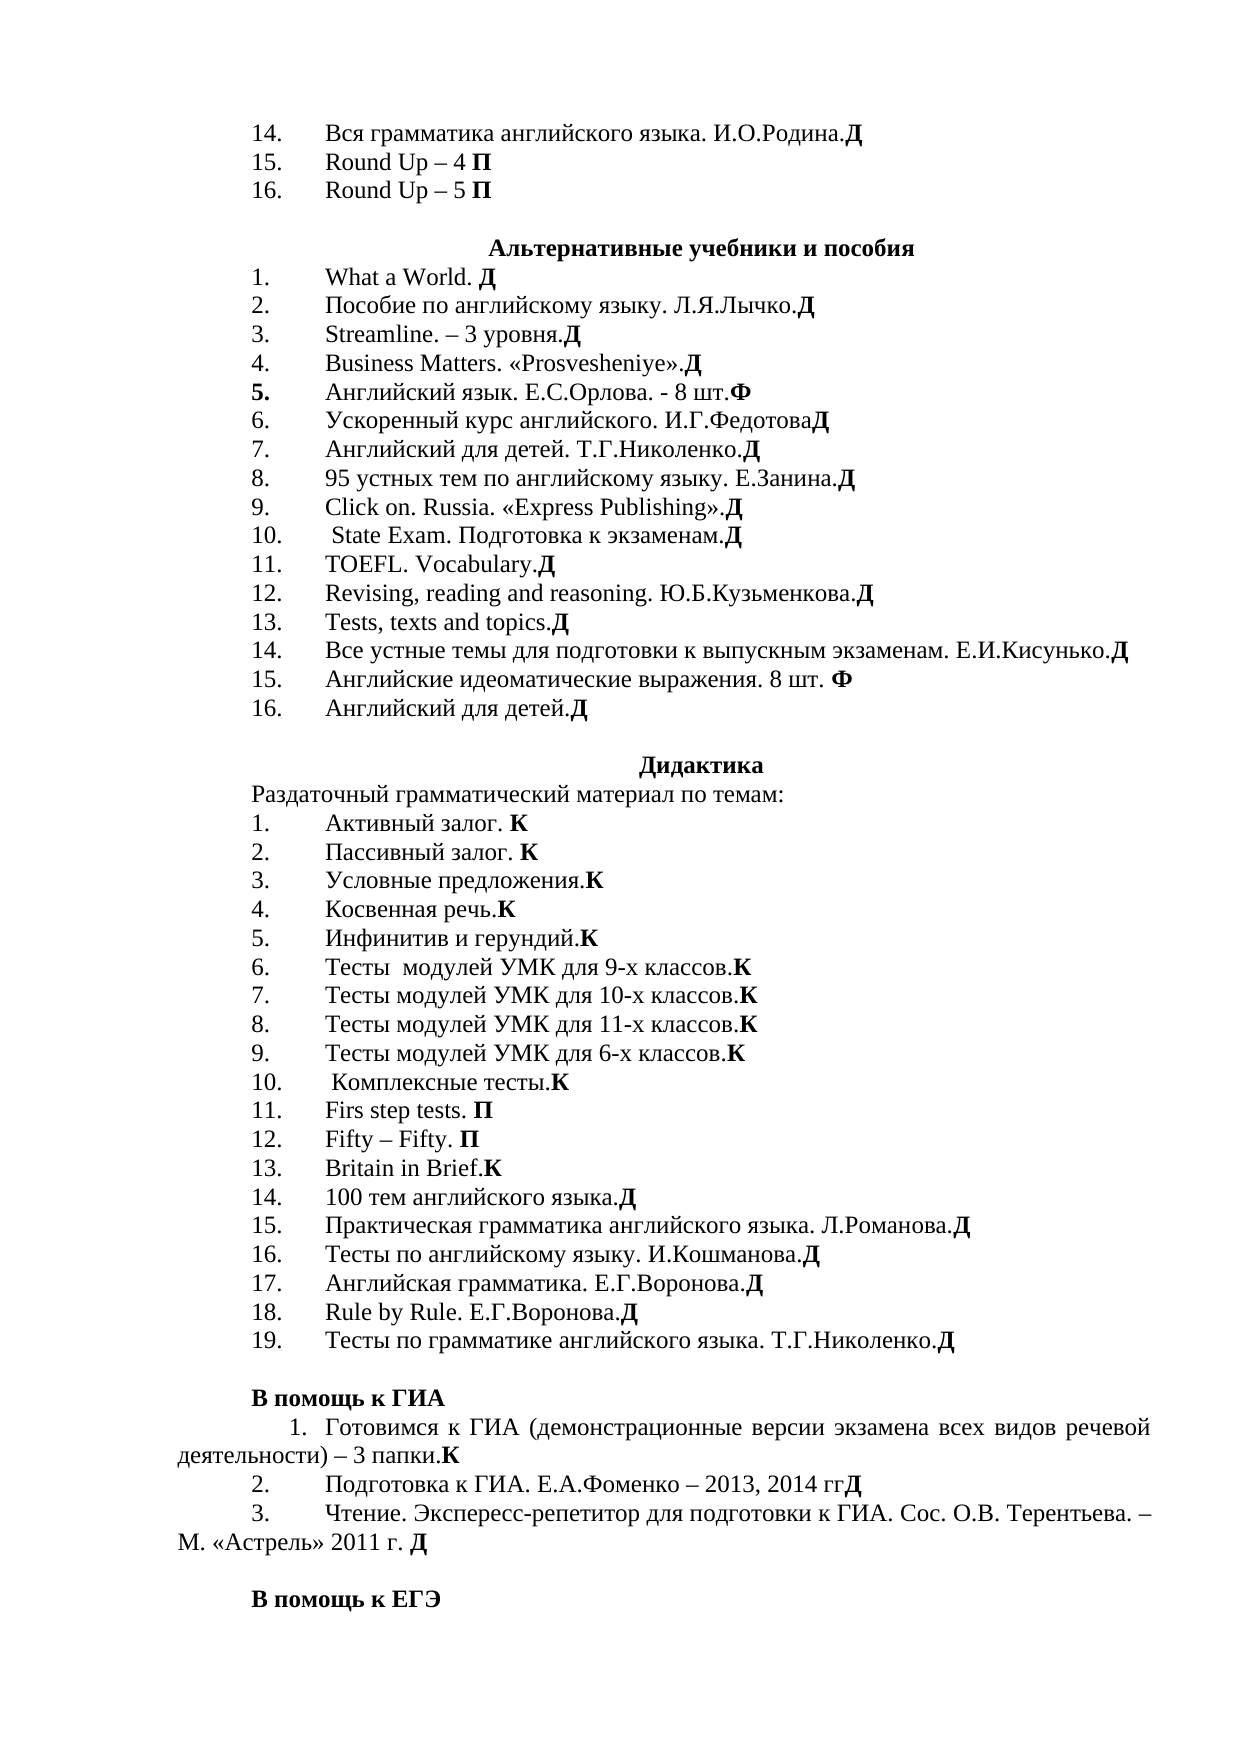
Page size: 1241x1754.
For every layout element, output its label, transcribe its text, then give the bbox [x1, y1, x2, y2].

list Тесты модулей УМК для 6-х классов.К [177, 1038, 1152, 1067]
list Britain in Brief.К [177, 1153, 1152, 1182]
list Инфинитив и герундий.К [177, 923, 1152, 952]
list Английский язык. Е.С.Орлова. - 8 шт.Ф [177, 377, 1152, 406]
list Английский для детей.Д [177, 693, 1152, 722]
list Активный залог. К [177, 808, 1152, 837]
list Тесты по английскому языку. И.Кошманова.Д [177, 1239, 1152, 1268]
list Business Matters. «Prosvesheniye».Д [177, 348, 1152, 377]
list Альтернативные учебники и пособия [177, 233, 1152, 262]
list Английская грамматика. Е.Г.Воронова.Д [177, 1268, 1152, 1297]
list В помощь к ЕГЭ [177, 1584, 1152, 1613]
list Английский для детей. Т.Г.Николенко.Д [177, 434, 1152, 463]
list Комплексные тесты.К [177, 1067, 1152, 1096]
list Rule by Rule. Е.Г.Воронова.Д [177, 1297, 1152, 1326]
list What a World. Д [177, 262, 1152, 291]
list Вся грамматика английского языка. И.О.Родина.Д [177, 118, 1152, 147]
list Fifty – Fifty. П [177, 1124, 1152, 1153]
list Ускоренный курс английского. И.Г.ФедотоваД [177, 406, 1152, 434]
list Условные предложения.К [177, 866, 1152, 894]
list Пассивный залог. К [177, 837, 1152, 866]
list Пособие по английскому языку. Л.Я.Лычко.Д [177, 291, 1152, 319]
list TOEFL. Vocabulary.Д [177, 549, 1152, 578]
list Streamline. – 3 уровня.Д [177, 319, 1152, 348]
list Click on. Russia. «Express Publishing».Д [177, 492, 1152, 521]
list Раздаточный грамматический материал по темам: [177, 779, 1152, 808]
list Тесты по грамматике английского языка. Т.Г.Николенко.Д [177, 1326, 1152, 1354]
list Tests, texts and topics.Д [177, 607, 1152, 636]
list Чтение. Экспересс-репетитор для подготовки к ГИА. Сос. О.В. Терентьева. – М. «Астрель» 2011 г. Д [177, 1498, 1152, 1556]
list Тесты модулей УМК для 9-х классов.К [177, 952, 1152, 981]
list Revising, reading and reasoning. Ю.Б.Кузьменкова.Д [177, 578, 1152, 607]
list Firs step tests. П [177, 1096, 1152, 1124]
list 1. Готовимся к ГИА (демонстрационные версии экзамена всех видов речевой деятельности) – 3 папки.К [177, 1412, 1152, 1469]
list Английские идеоматические выражения. 8 шт. Ф [177, 664, 1152, 693]
list 100 тем английского языка.Д [177, 1182, 1152, 1211]
list Косвенная речь.К [177, 894, 1152, 923]
list Тесты модулей УМК для 11-х классов.К [177, 1009, 1152, 1038]
list Подготовка к ГИА. Е.А.Фоменко – 2013, 2014 ггД [177, 1469, 1152, 1498]
list В помощь к ГИА [177, 1383, 1152, 1412]
list State Exam. Подготовка к экзаменам.Д [177, 521, 1152, 549]
list Round Up – 5 П [177, 176, 1152, 204]
list Тесты модулей УМК для 10-х классов.К [177, 981, 1152, 1009]
list 95 устных тем по английскому языку. Е.Занина.Д [177, 463, 1152, 492]
list Все устные темы для подготовки к выпускным экзаменам. Е.И.Кисунько.Д [177, 636, 1152, 664]
list Дидактика [177, 751, 1152, 779]
list Round Up – 4 П [177, 147, 1152, 176]
list Практическая грамматика английского языка. Л.Романова.Д [177, 1211, 1152, 1239]
